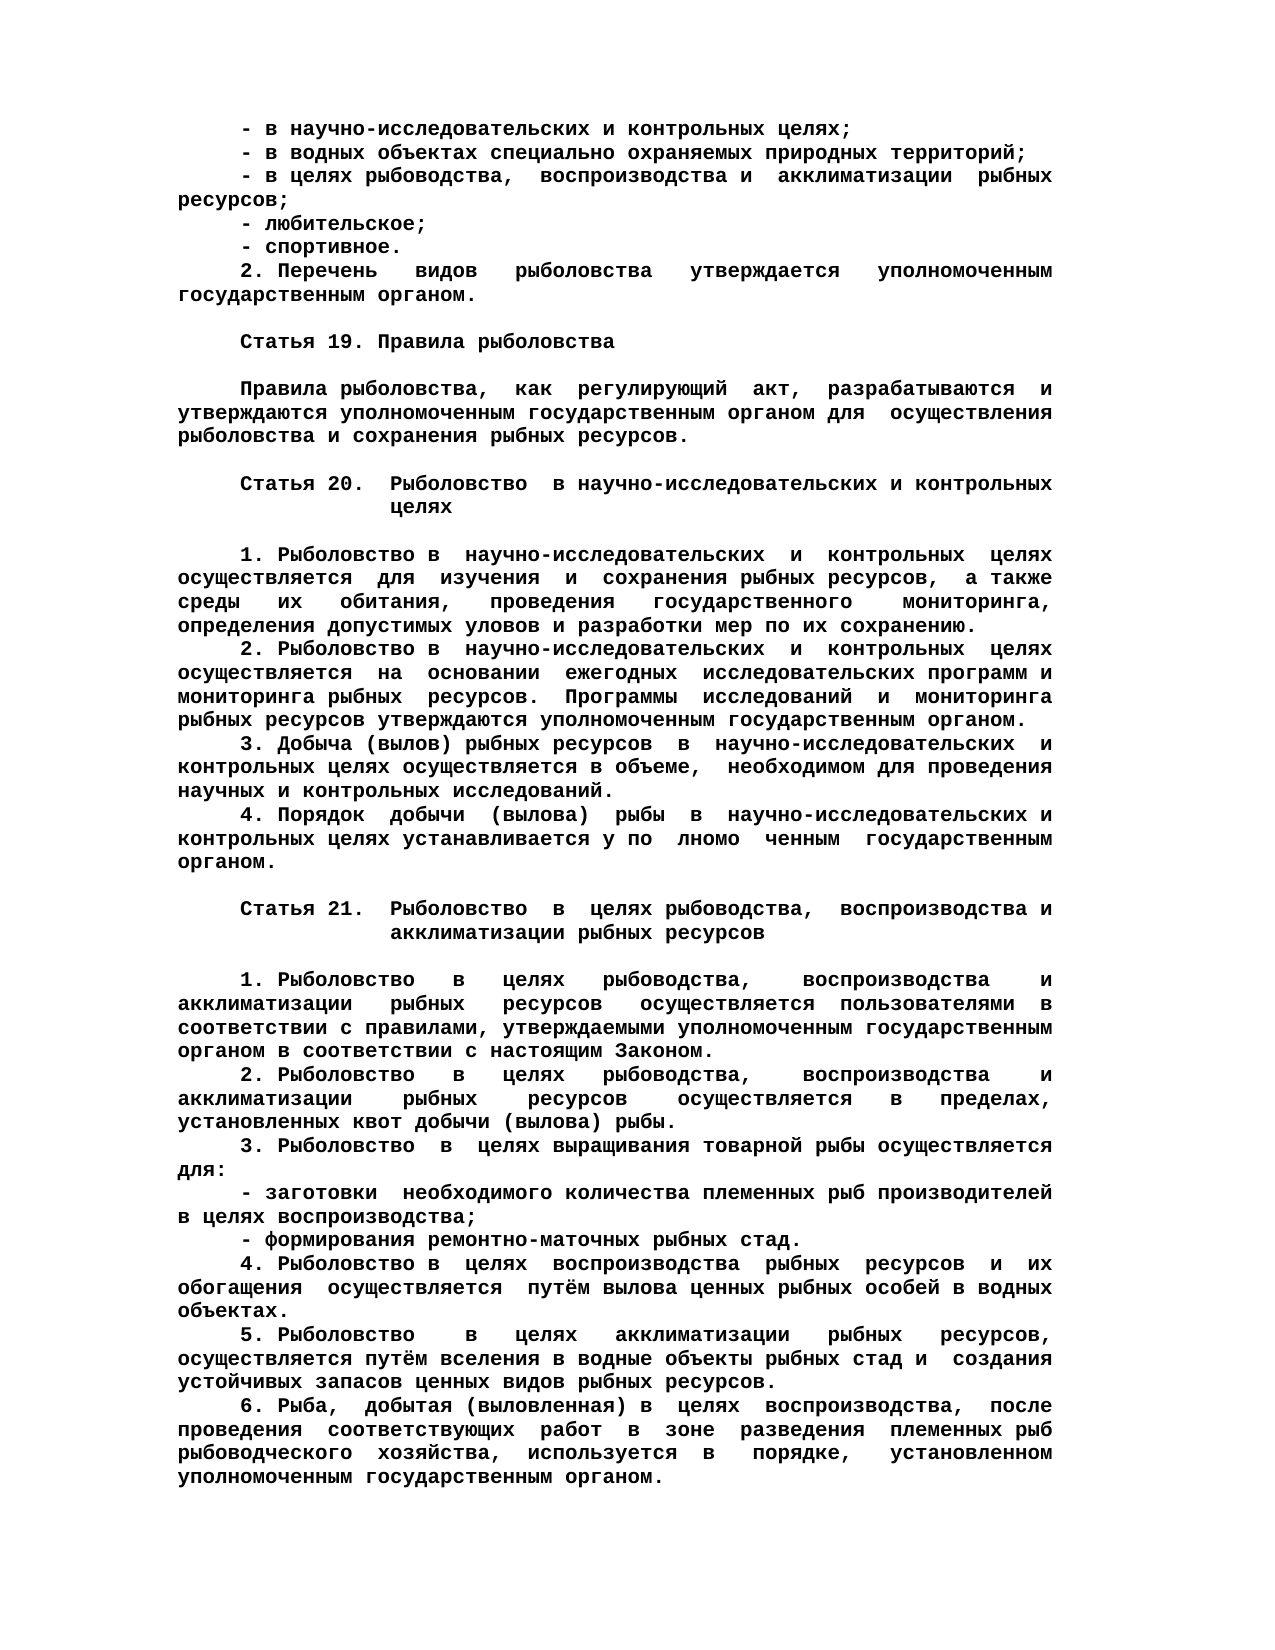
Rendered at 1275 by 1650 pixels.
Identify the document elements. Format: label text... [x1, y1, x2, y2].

text осуществляется на основании ежегодных исследовательских программ и [177, 662, 1186, 686]
text рыболовства и сохранения рыбных ресурсов. [177, 426, 1186, 449]
text акклиматизации рыбных ресурсов осуществляется пользователями в [177, 993, 1186, 1017]
text 4. Порядок добычи (вылова) рыбы в научно-исследовательских и [177, 804, 1186, 827]
text ресурсов; [177, 189, 1186, 213]
text государственным органом. [177, 284, 1186, 307]
text - формирования ремонтно-маточных рыбных стад. [177, 1229, 1186, 1253]
text - заготовки необходимого количества племенных рыб производителей [177, 1182, 1186, 1206]
text Правила рыболовства, как регулирующий акт, разрабатываются и [177, 378, 1186, 402]
text среды их обитания, проведения государственного мониторинга, [177, 591, 1186, 615]
text 3. Добыча (вылов) рыбных ресурсов в научно-исследовательских и [177, 733, 1186, 757]
text осуществляется путём вселения в водные объекты рыбных стад и создания [177, 1348, 1186, 1371]
text мониторинга рыбных ресурсов. Программы исследований и мониторинга [177, 686, 1186, 709]
text утверждаются уполномоченным государственным органом для осуществления [177, 402, 1186, 426]
text 6. Рыба, добытая (выловленная) в целях воспроизводства, после [177, 1395, 1186, 1419]
text акклиматизации рыбных ресурсов [177, 922, 1186, 946]
text 2. Перечень видов рыболовства утверждается уполномоченным [177, 260, 1186, 284]
text органом. [177, 851, 1186, 875]
text уполномоченным государственным органом. [177, 1466, 1186, 1489]
text 5. Рыболовство в целях акклиматизации рыбных ресурсов, [177, 1324, 1186, 1348]
text - в целях рыбоводства, воспроизводства и акклиматизации рыбных [177, 165, 1186, 189]
text 1. Рыболовство в целях рыбоводства, воспроизводства и [177, 969, 1186, 993]
text контрольных целях устанавливается у по лномо ченным государственным [177, 827, 1186, 851]
text - в научно-исследовательских и контрольных целях; [177, 118, 1186, 142]
text - любительское; [177, 213, 1186, 236]
text целях [177, 496, 1186, 520]
text - в водных объектах специально охраняемых природных территорий; [177, 142, 1186, 165]
text определения допустимых уловов и разработки мер по их сохранению. [177, 615, 1186, 638]
text установленных квот добычи (вылова) рыбы. [177, 1111, 1186, 1135]
text - спортивное. [177, 236, 1186, 260]
text осуществляется для изучения и сохранения рыбных ресурсов, а также [177, 567, 1186, 591]
text соответствии с правилами, утверждаемыми уполномоченным государственным [177, 1017, 1186, 1040]
text для: [177, 1158, 1186, 1182]
text 1. Рыболовство в научно-исследовательских и контрольных целях [177, 544, 1186, 567]
text обогащения осуществляется путём вылова ценных рыбных особей в водных [177, 1277, 1186, 1300]
text в целях воспроизводства; [177, 1206, 1186, 1229]
text Статья 19. Правила рыболовства [177, 331, 1186, 354]
text Статья 21. Рыболовство в целях рыбоводства, воспроизводства и [177, 898, 1186, 922]
text органом в соответствии с настоящим Законом. [177, 1040, 1186, 1064]
text 4. Рыболовство в целях воспроизводства рыбных ресурсов и их [177, 1253, 1186, 1277]
text 2. Рыболовство в научно-исследовательских и контрольных целях [177, 638, 1186, 662]
text научных и контрольных исследований. [177, 780, 1186, 804]
text 3. Рыболовство в целях выращивания товарной рыбы осуществляется [177, 1135, 1186, 1158]
text акклиматизации рыбных ресурсов осуществляется в пределах, [177, 1088, 1186, 1111]
text 2. Рыболовство в целях рыбоводства, воспроизводства и [177, 1064, 1186, 1088]
text рыбоводческого хозяйства, используется в порядке, установленном [177, 1442, 1186, 1466]
text контрольных целях осуществляется в объеме, необходимом для проведения [177, 757, 1186, 780]
text рыбных ресурсов утверждаются уполномоченным государственным органом. [177, 709, 1186, 733]
text устойчивых запасов ценных видов рыбных ресурсов. [177, 1371, 1186, 1395]
text проведения соответствующих работ в зоне разведения племенных рыб [177, 1419, 1186, 1442]
text Статья 20. Рыболовство в научно-исследовательских и контрольных [177, 473, 1186, 496]
text объектах. [177, 1300, 1186, 1324]
